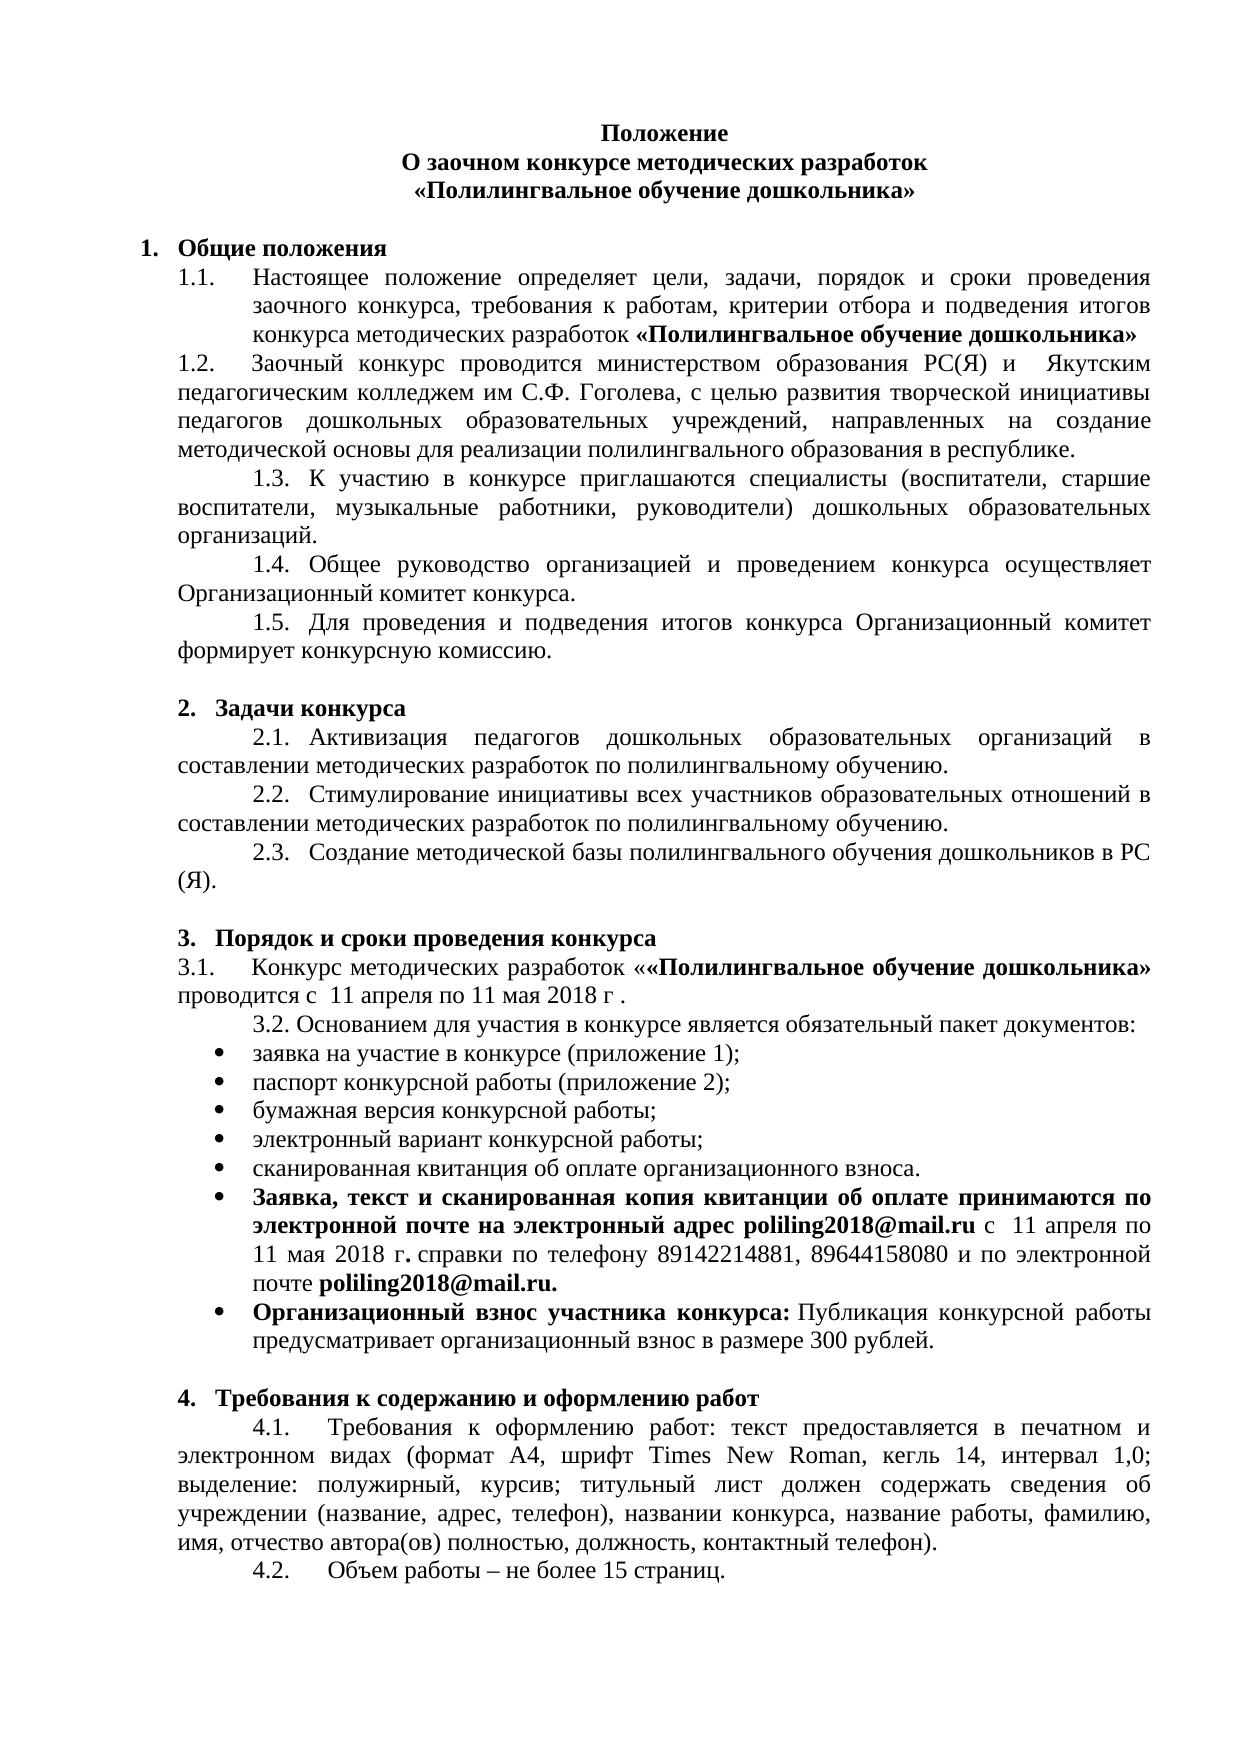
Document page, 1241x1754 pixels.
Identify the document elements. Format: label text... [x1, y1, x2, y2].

text 1.5. Для проведения и подведения итогов конкурса Организационный комитет формирует конкурсную комиссию. [177, 607, 1152, 664]
list Заявка, текст и сканированная копия квитанции об оплате принимаются по электронной почте на электронный адрес poliling2018@mail.ru с 11 апреля по 11 мая 2018 г. cправки по телефону 89142214881, 89644158080 и по электронной почте poliling2018@mail.ru. [215, 1182, 1152, 1297]
text 2.1. Активизация педагогов дошкольных образовательных организаций в составлении методических разработок по полилингвальному обучению. [177, 722, 1152, 779]
text 3.2. Основанием для участия в конкурсе является обязательный пакет документов: [177, 1009, 1152, 1038]
list сканированная квитанция об оплате организационного взноса. [215, 1153, 1152, 1182]
text 4.1. Требования к оформлению работ: текст предоставляется в печатном и электронном видах (формат А4, шрифт Times New Roman, кегль 14, интервал 1,0; выделение: полужирный, курсив; титульный лист должен содержать сведения об учреждении (название, адрес, телефон), названии конкурса, название работы, фамилию, имя, отчество автора(ов) полностью, должность, контактный телефон). [177, 1412, 1152, 1556]
list паспорт конкурсной работы (приложение 2); [215, 1067, 1152, 1096]
text 4.2. Объем работы – не более 15 страниц. [177, 1556, 1152, 1584]
text 1.2. Заочный конкурс проводится министерством образования РС(Я) и Якутским педагогическим колледжем им С.Ф. Гоголева, с целью развития творческой инициативы педагогов дошкольных образовательных учреждений, направленных на создание методической основы для реализации полилингвального образования в республике. [177, 348, 1152, 463]
text 2.3. Создание методической базы полилингвального обучения дошкольников в РС (Я). [177, 837, 1152, 894]
list электронный вариант конкурсной работы; [215, 1124, 1152, 1153]
list бумажная версия конкурсной работы; [215, 1096, 1152, 1124]
list Организационный взнос участника конкурса: Публикация конкурсной работы предусматривает организационный взнос в размере 300 рублей. [215, 1297, 1152, 1354]
text «Полилингвальное обучение дошкольника» [177, 176, 1152, 204]
text Положение [177, 118, 1152, 147]
list заявка на участие в конкурсе (приложение 1); [215, 1038, 1152, 1067]
list Настоящее положение определяет цели, задачи, порядок и сроки проведения заочного конкурса, требования к работам, критерии отбора и подведения итогов конкурса методических разработок «Полилингвальное обучение дошкольника» [177, 262, 1152, 348]
text О заочном конкурсе методических разработок [177, 147, 1152, 176]
text 3. Порядок и сроки проведения конкурса [177, 923, 1152, 952]
text 2. Задачи конкурса [177, 693, 1152, 722]
text 2.2. Стимулирование инициативы всех участников образовательных отношений в составлении методических разработок по полилингвальному обучению. [177, 779, 1152, 837]
text 1.3. К участию в конкурсе приглашаются специалисты (воспитатели, старшие воспитатели, музыкальные работники, руководители) дошкольных образовательных организаций. [177, 463, 1152, 549]
text 1.4. Общее руководство организацией и проведением конкурса осуществляет Организационный комитет конкурса. [177, 549, 1152, 607]
list Общие положения [140, 233, 1152, 262]
text 4. Требования к содержанию и оформлению работ [177, 1383, 1152, 1412]
text 3.1. Конкурс методических разработок ««Полилингвальное обучение дошкольника» проводится с 11 апреля по 11 мая 2018 г . [177, 952, 1152, 1009]
